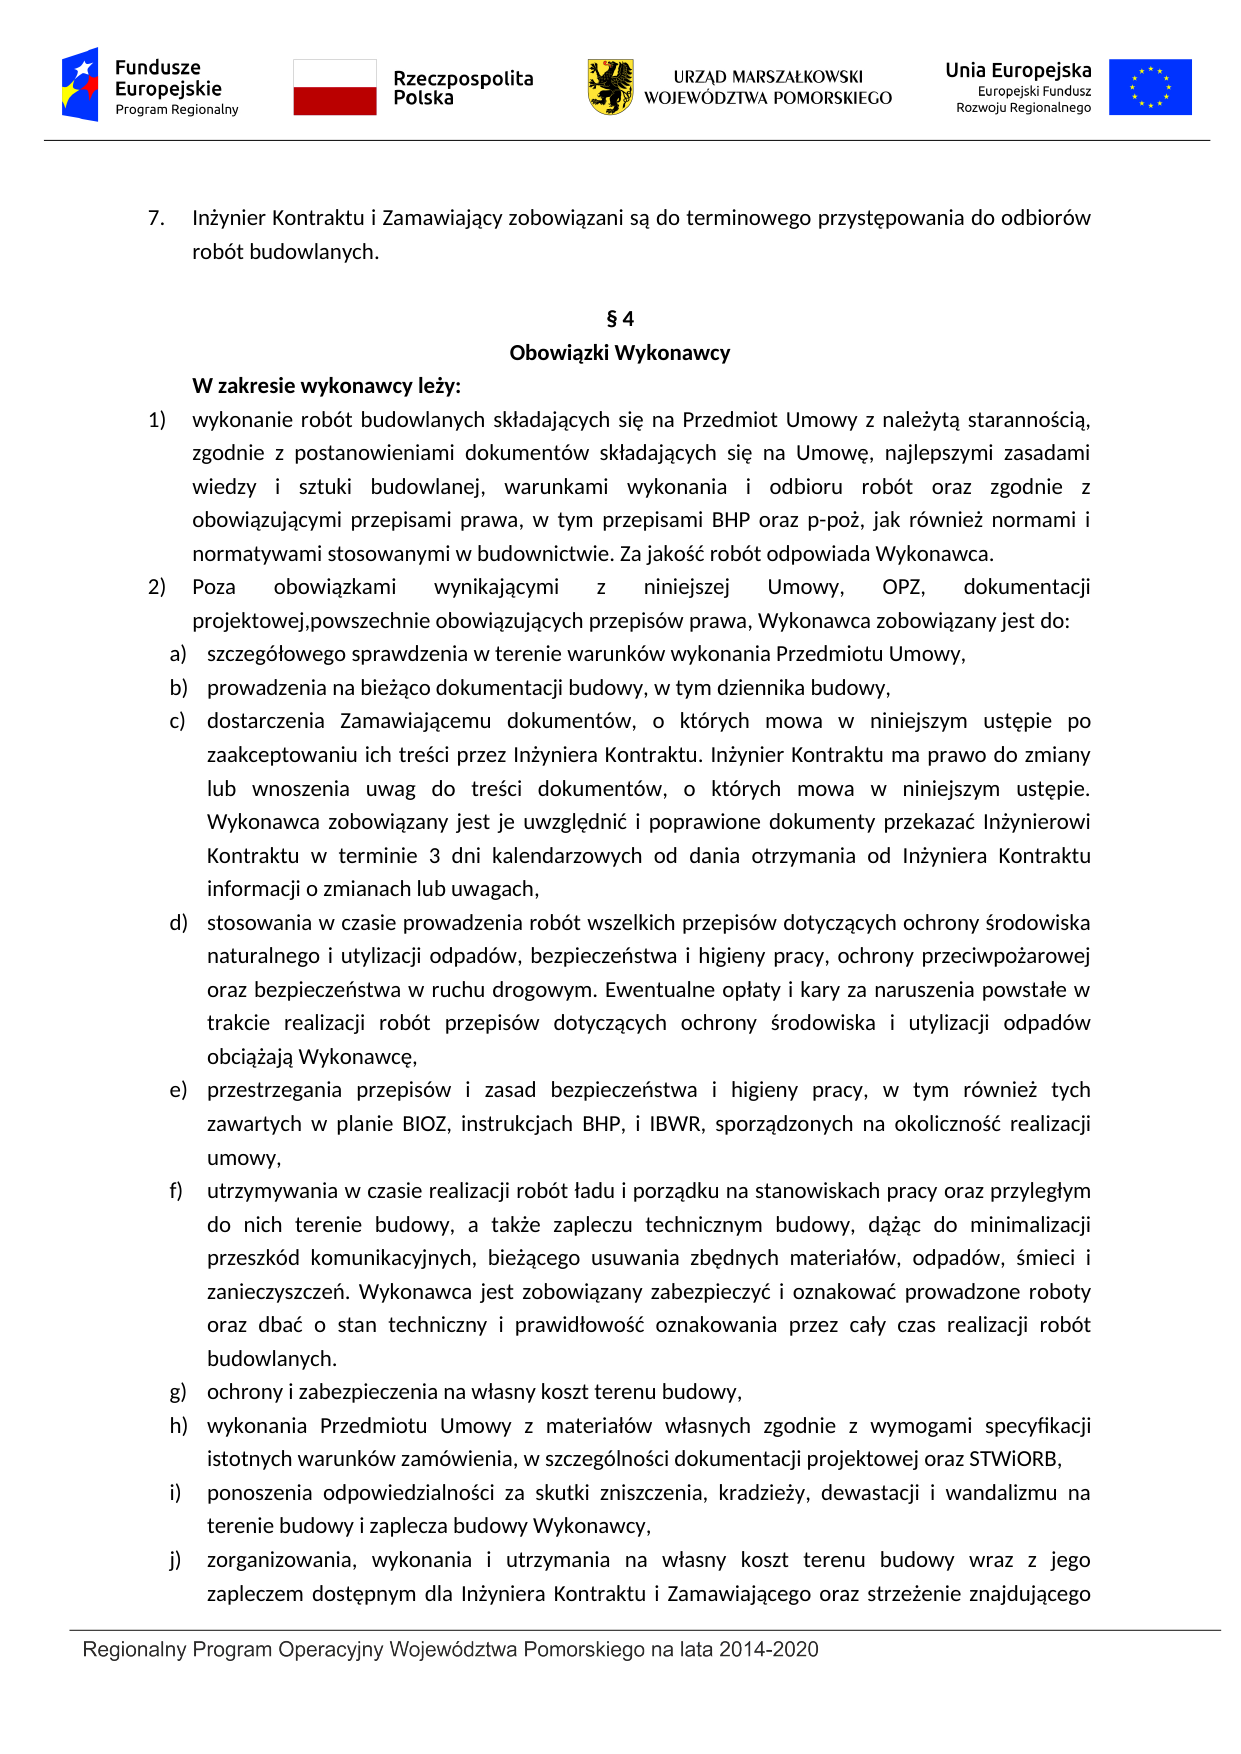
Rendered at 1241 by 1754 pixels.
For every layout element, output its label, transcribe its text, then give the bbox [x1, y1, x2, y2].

list stosowania w czasie prowadzenia robót wszelkich przepisów dotyczących ochrony środowiska naturalnego i utylizacji odpadów, bezpieczeństwa i higieny pracy, ochrony przeciwpożarowej oraz bezpieczeństwa w ruchu drogowym. Ewentualne opłaty i kary za naruszenia powstałe w trakcie realizacji robót przepisów dotyczących ochrony środowiska i utylizacji odpadów obciążają Wykonawcę, [169, 908, 1092, 1070]
text W zakresie wykonawcy leży: [192, 371, 1092, 399]
list szczegółowego sprawdzenia w terenie warunków wykonania Przedmiotu Umowy, [169, 639, 1092, 667]
text § 4 Obowiązki Wykonawcy [148, 304, 1092, 366]
picture [43, 28, 1211, 141]
list wykonania Przedmiotu Umowy z materiałów własnych zgodnie z wymogami specyfikacji istotnych warunków zamówienia, w szczególności dokumentacji projektowej oraz STWiORB, [169, 1411, 1092, 1472]
list przestrzegania przepisów i zasad bezpieczeństwa i higieny pracy, w tym również tych zawartych w planie BIOZ, instrukcjach BHP, i IBWR, sporządzonych na okoliczność realizacji umowy, [169, 1076, 1092, 1171]
picture [69, 1629, 1222, 1661]
list ponoszenia odpowiedzialności za skutki zniszczenia, kradzieży, dewastacji i wandalizmu na terenie budowy i zaplecza budowy Wykonawcy, [169, 1478, 1092, 1539]
list Poza obowiązkami wynikającymi z niniejszej Umowy, OPZ, dokumentacji projektowej,powszechnie obowiązujących przepisów prawa, Wykonawca zobowiązany jest do: [148, 572, 1092, 634]
list ochrony i zabezpieczenia na własny koszt terenu budowy, [169, 1377, 1092, 1405]
list dostarczenia Zamawiającemu dokumentów, o których mowa w niniejszym ustępie po zaakceptowaniu ich treści przez Inżyniera Kontraktu. Inżynier Kontraktu ma prawo do zmiany lub wnoszenia uwag do treści dokumentów, o których mowa w niniejszym ustępie. Wykonawca zobowiązany jest je uwzględnić i poprawione dokumenty przekazać Inżynierowi Kontraktu w terminie 3 dni kalendarzowych od dania otrzymania od Inżyniera Kontraktu informacji o zmianach lub uwagach, [169, 707, 1092, 902]
list wykonanie robót budowlanych składających się na Przedmiot Umowy z należytą starannością, zgodnie z postanowieniami dokumentów składających się na Umowę, najlepszymi zasadami wiedzy i sztuki budowlanej, warunkami wykonania i odbioru robót oraz zgodnie z obowiązującymi przepisami prawa, w tym przepisami BHP oraz p-poż, jak również normami i normatywami stosowanymi w budownictwie. Za jakość robót odpowiada Wykonawca. [148, 405, 1092, 567]
list prowadzenia na bieżąco dokumentacji budowy, w tym dziennika budowy, [169, 673, 1092, 701]
list Inżynier Kontraktu i Zamawiający zobowiązani są do terminowego przystępowania do odbiorów robót budowlanych. [148, 203, 1092, 265]
list utrzymywania w czasie realizacji robót ładu i porządku na stanowiskach pracy oraz przyległym do nich terenie budowy, a także zapleczu technicznym budowy, dążąc do minimalizacji przeszkód komunikacyjnych, bieżącego usuwania zbędnych materiałów, odpadów, śmieci i zanieczyszczeń. Wykonawca jest zobowiązany zabezpieczyć i oznakować prowadzone roboty oraz dbać o stan techniczny i prawidłowość oznakowania przez cały czas realizacji robót budowlanych. [169, 1176, 1092, 1372]
